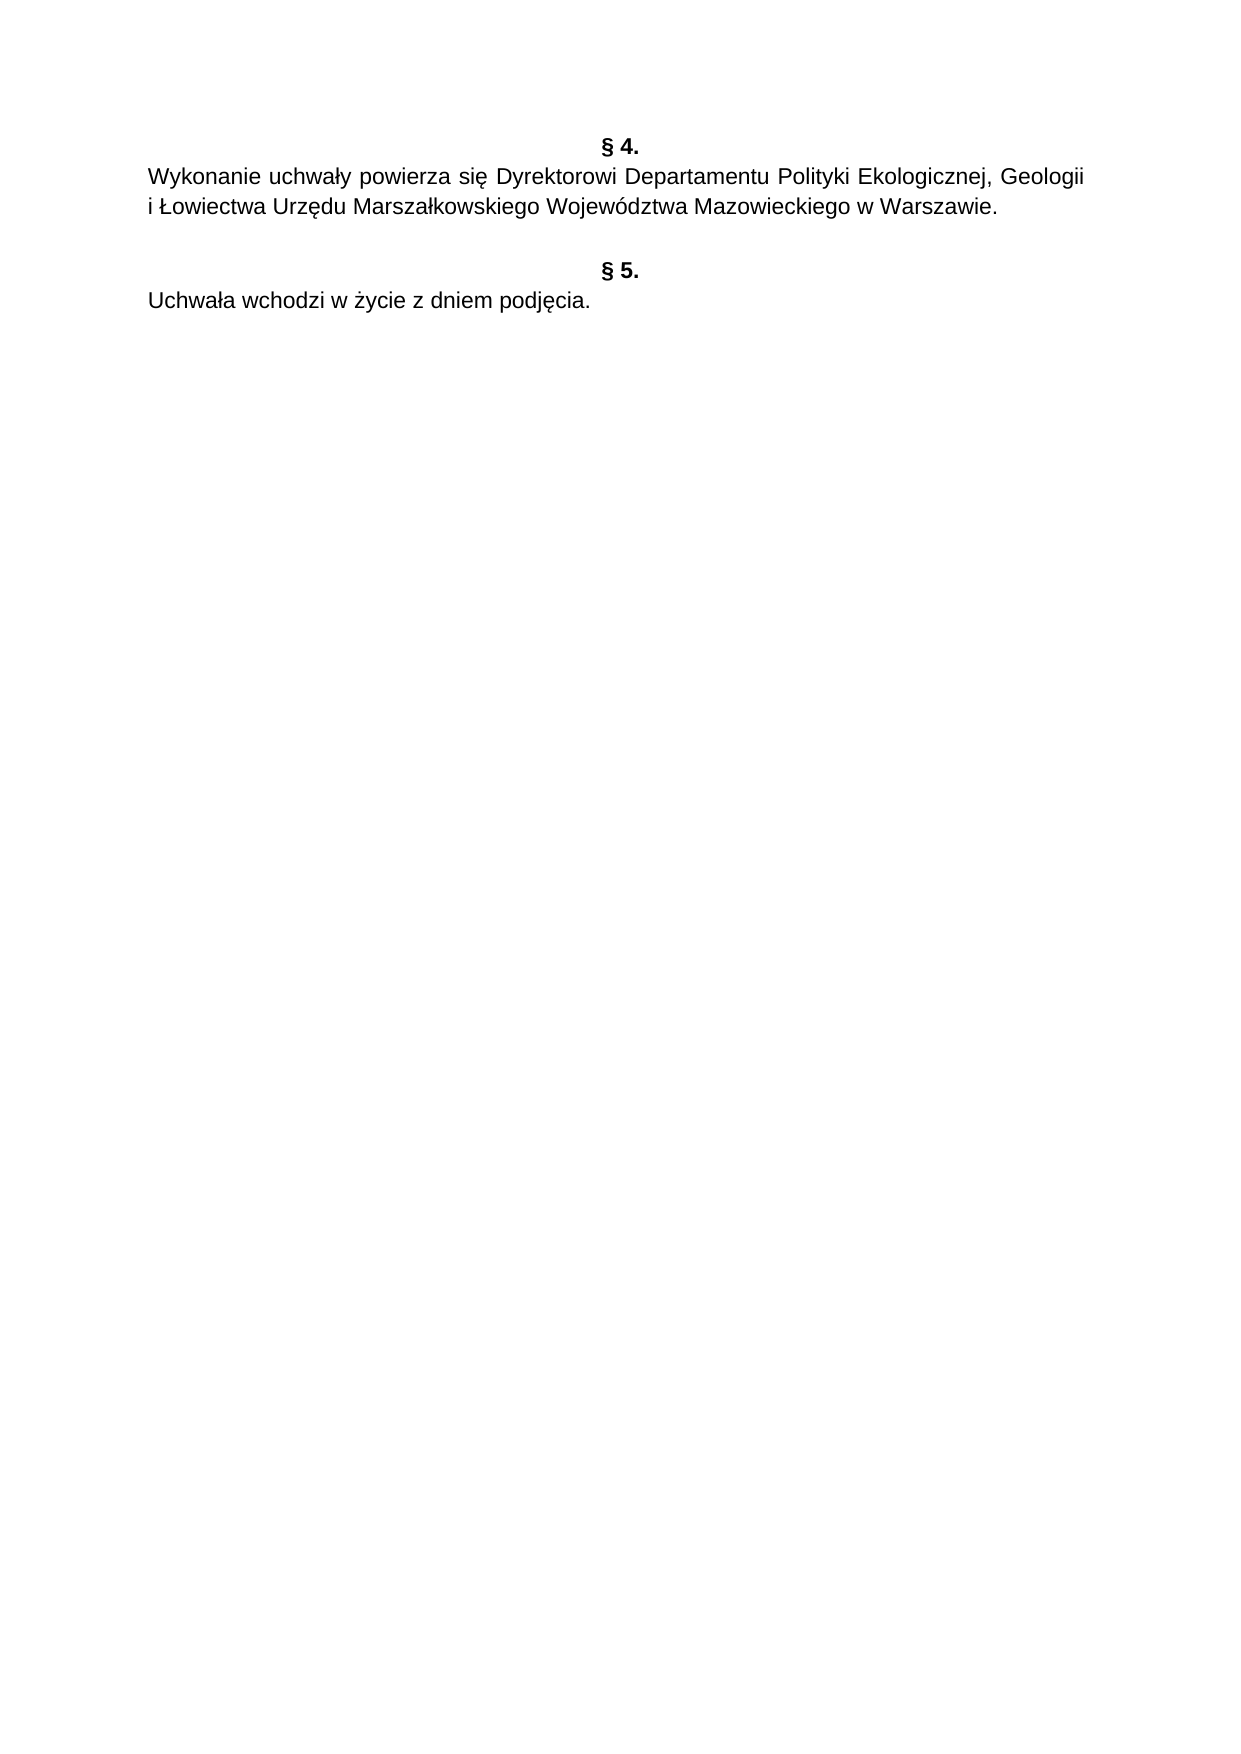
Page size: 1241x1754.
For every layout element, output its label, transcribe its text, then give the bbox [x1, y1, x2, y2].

subtitle § 5. [148, 257, 1093, 283]
subtitle § 4. [148, 133, 1093, 159]
text Wykonanie uchwały powierza się Dyrektorowi Departamentu Polityki Ekologicznej, Geologii i Łowiectwa Urzędu Marszałkowskiego Województwa Mazowieckiego w Warszawie. [148, 163, 1093, 220]
text Uchwała wchodzi w życie z dniem podjęcia. [148, 287, 1093, 313]
